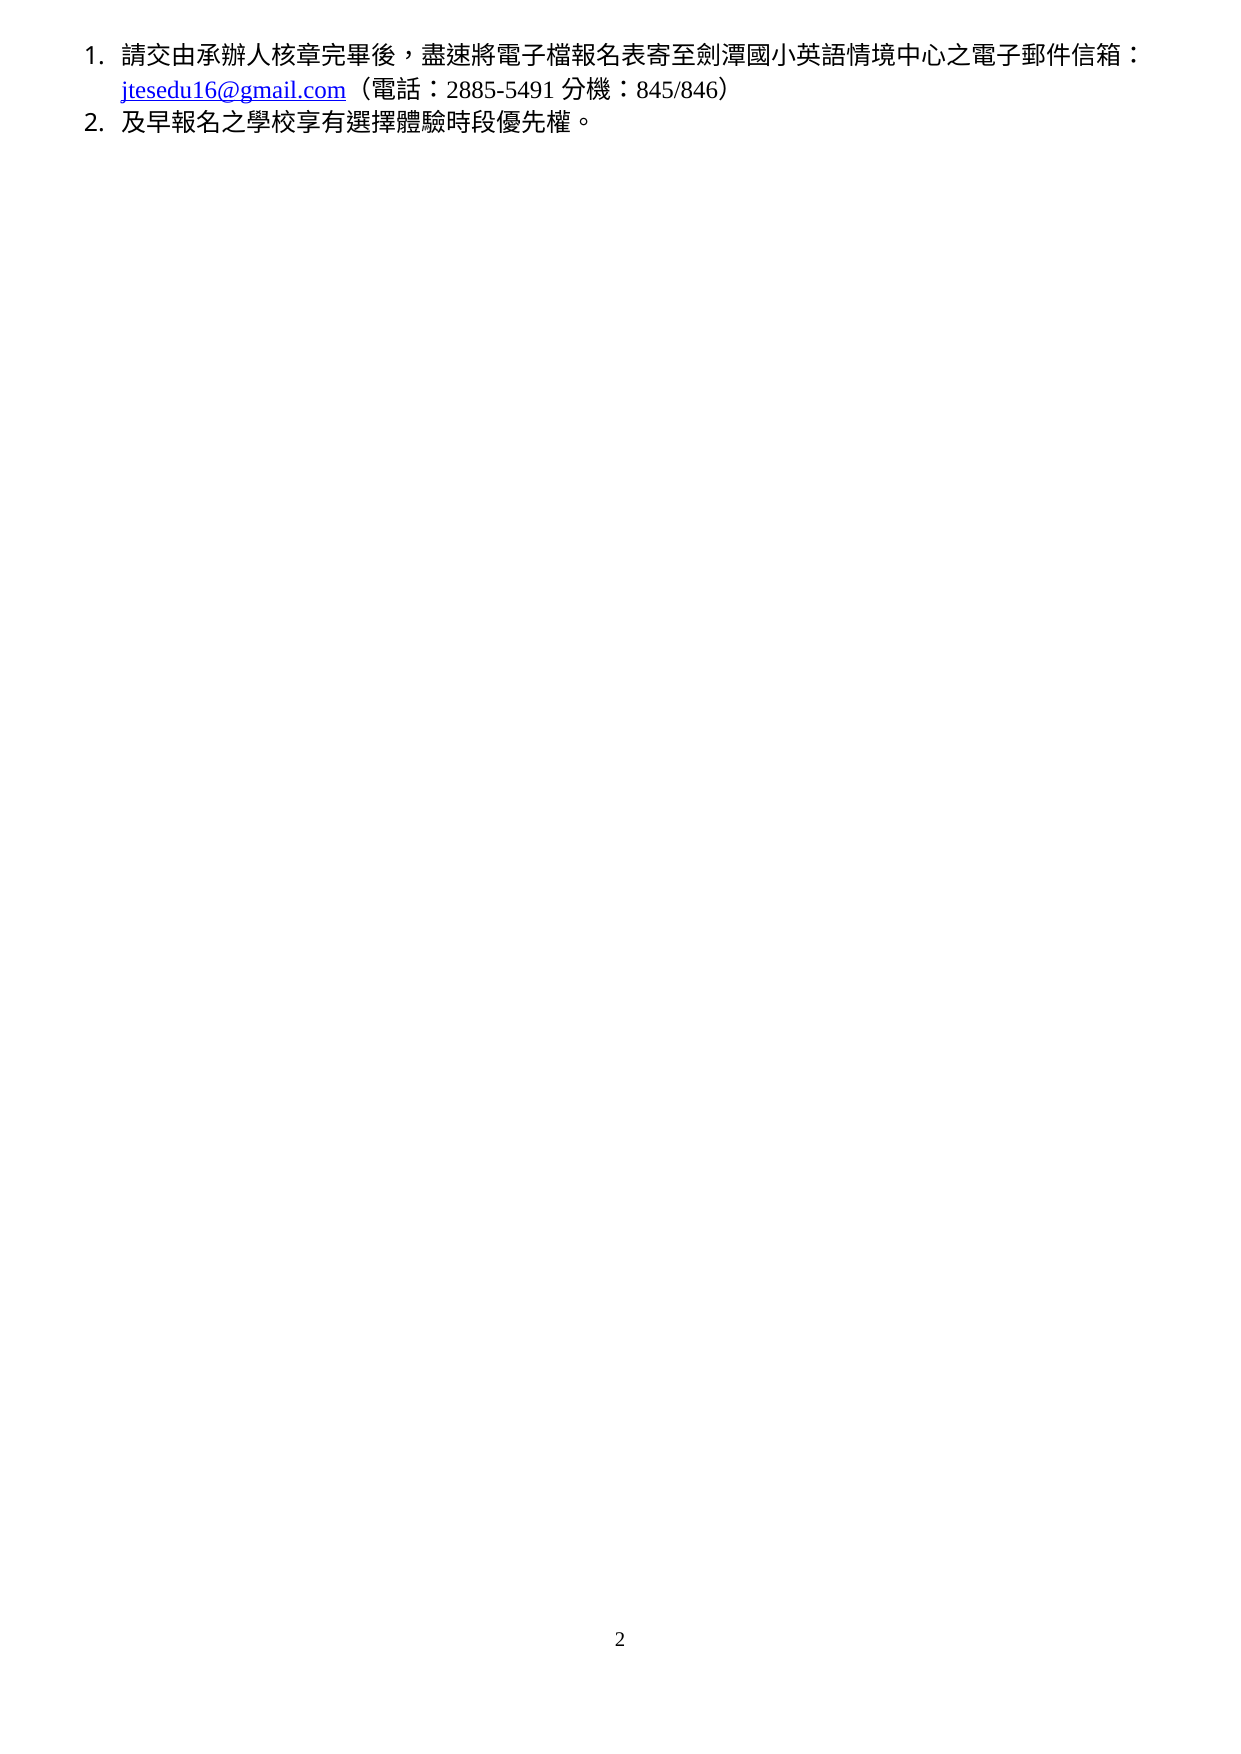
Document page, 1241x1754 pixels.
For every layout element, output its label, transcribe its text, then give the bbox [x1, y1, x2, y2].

list 請交由承辦人核章完畢後，盡速將電子檔報名表寄至劍潭國小英語情境中心之電子郵件信箱：jtesedu16@gmail.com（電話：2885-5491 分機：845/846） [84, 38, 1215, 105]
list 及早報名之學校享有選擇體驗時段優先權。 [84, 105, 1215, 138]
